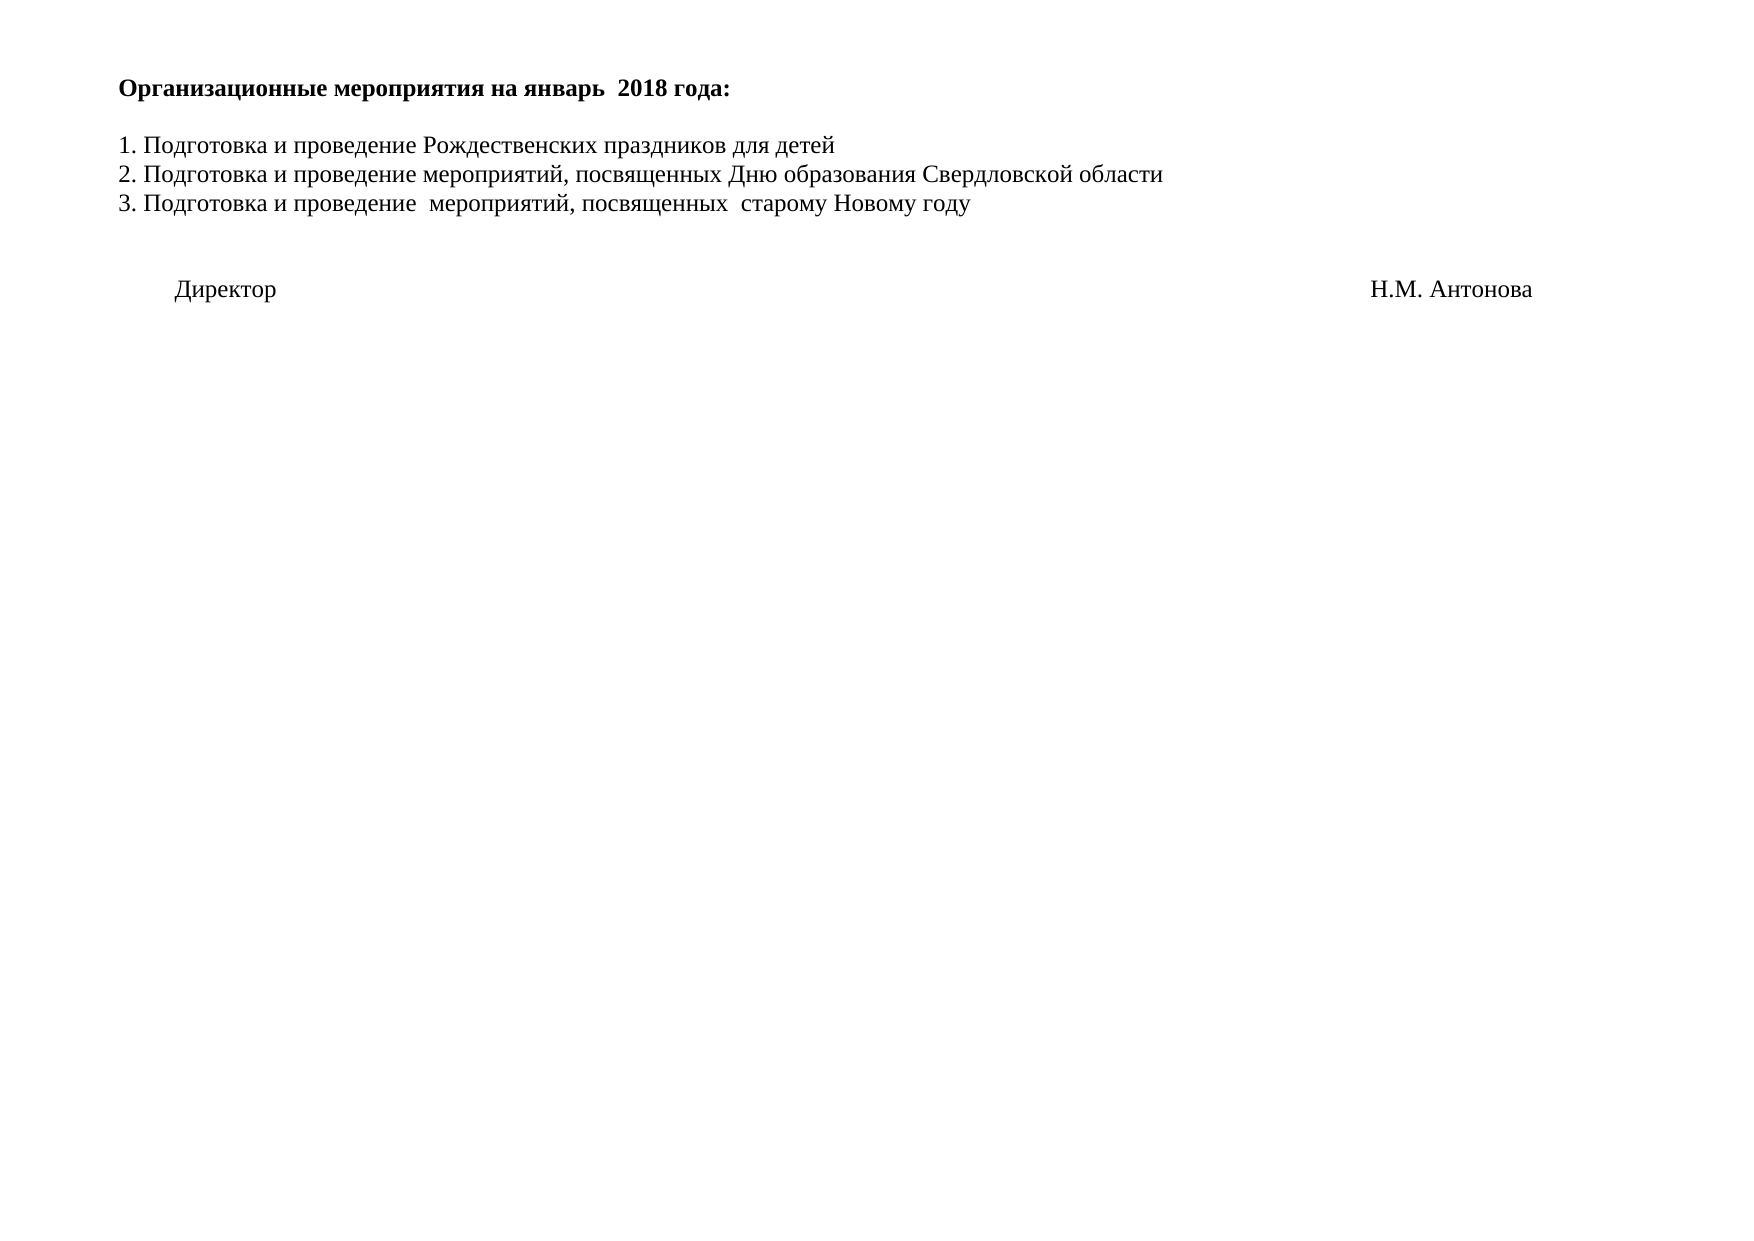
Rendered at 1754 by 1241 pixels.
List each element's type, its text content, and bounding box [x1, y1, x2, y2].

text 2. Подготовка и проведение мероприятий, посвященных Дню образования Свердловской области [118, 159, 1636, 188]
text Организационные мероприятия на январь 2018 года: [118, 73, 1636, 102]
text 1. Подготовка и проведение Рождественских праздников для детей [118, 131, 1636, 159]
text Директор Н.М. Антонова [118, 274, 1636, 303]
text 3. Подготовка и проведение мероприятий, посвященных старому Новому году [118, 188, 1636, 217]
